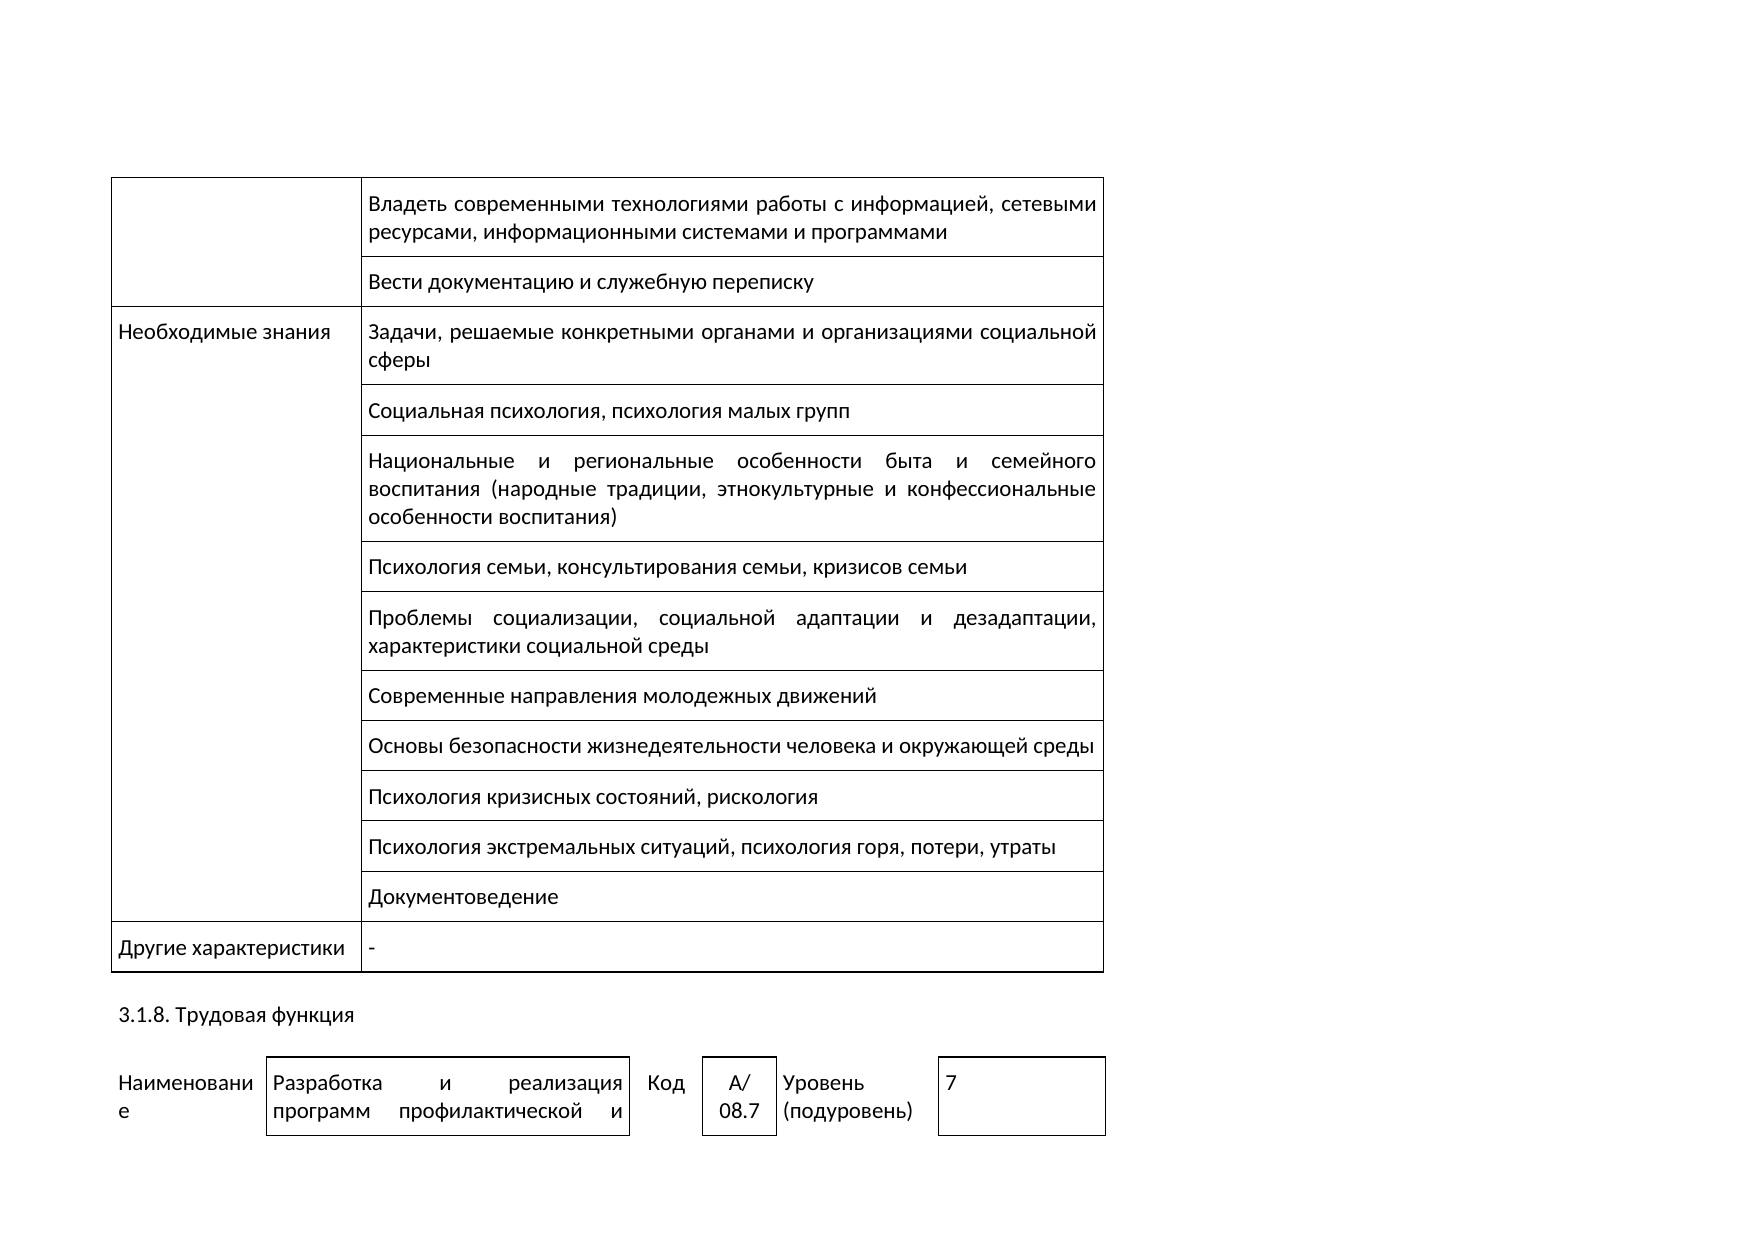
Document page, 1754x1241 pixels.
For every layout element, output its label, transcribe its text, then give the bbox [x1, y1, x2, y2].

table_cell Основы безопасности жизнедеятельности человека и окружающей среды [362, 721, 1103, 770]
table_cell Вести документацию и служебную переписку [362, 257, 1103, 306]
table_cell Проблемы социализации, социальной адаптации и дезадаптации, характеристики социальной среды [362, 592, 1103, 669]
table_cell Социальная психология, психология малых групп [362, 385, 1103, 434]
table_cell Документоведение [362, 872, 1103, 921]
table_cell Владеть современными технологиями работы с информацией, сетевыми ресурсами, информационными системами и программами [362, 178, 1103, 256]
table_header A/08.7 [703, 1058, 776, 1135]
table_cell Необходимые знания [112, 307, 361, 921]
table_cell Задачи, решаемые конкретными органами и организациями социальной сферы [362, 307, 1103, 384]
table_cell - [362, 922, 1103, 971]
table_cell Психология кризисных состояний, рискология [362, 771, 1103, 820]
table_header Код [630, 1056, 702, 1135]
table_cell Современные направления молодежных движений [362, 671, 1103, 720]
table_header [267, 1058, 629, 1135]
table_cell Другие характеристики [112, 922, 361, 971]
text 3.1.8. Трудовая функция [118, 1000, 1636, 1028]
table_header Наименование [112, 1056, 266, 1135]
table_cell Национальные и региональные особенности быта и семейного воспитания (народные традиции, этнокультурные и конфессиональные особенности воспитания) [362, 436, 1103, 541]
table_cell Психология экстремальных ситуаций, психология горя, потери, утраты [362, 821, 1103, 871]
table_cell Психология семьи, консультирования семьи, кризисов семьи [362, 542, 1103, 591]
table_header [777, 1056, 938, 1135]
table_header 7 [939, 1058, 1105, 1135]
